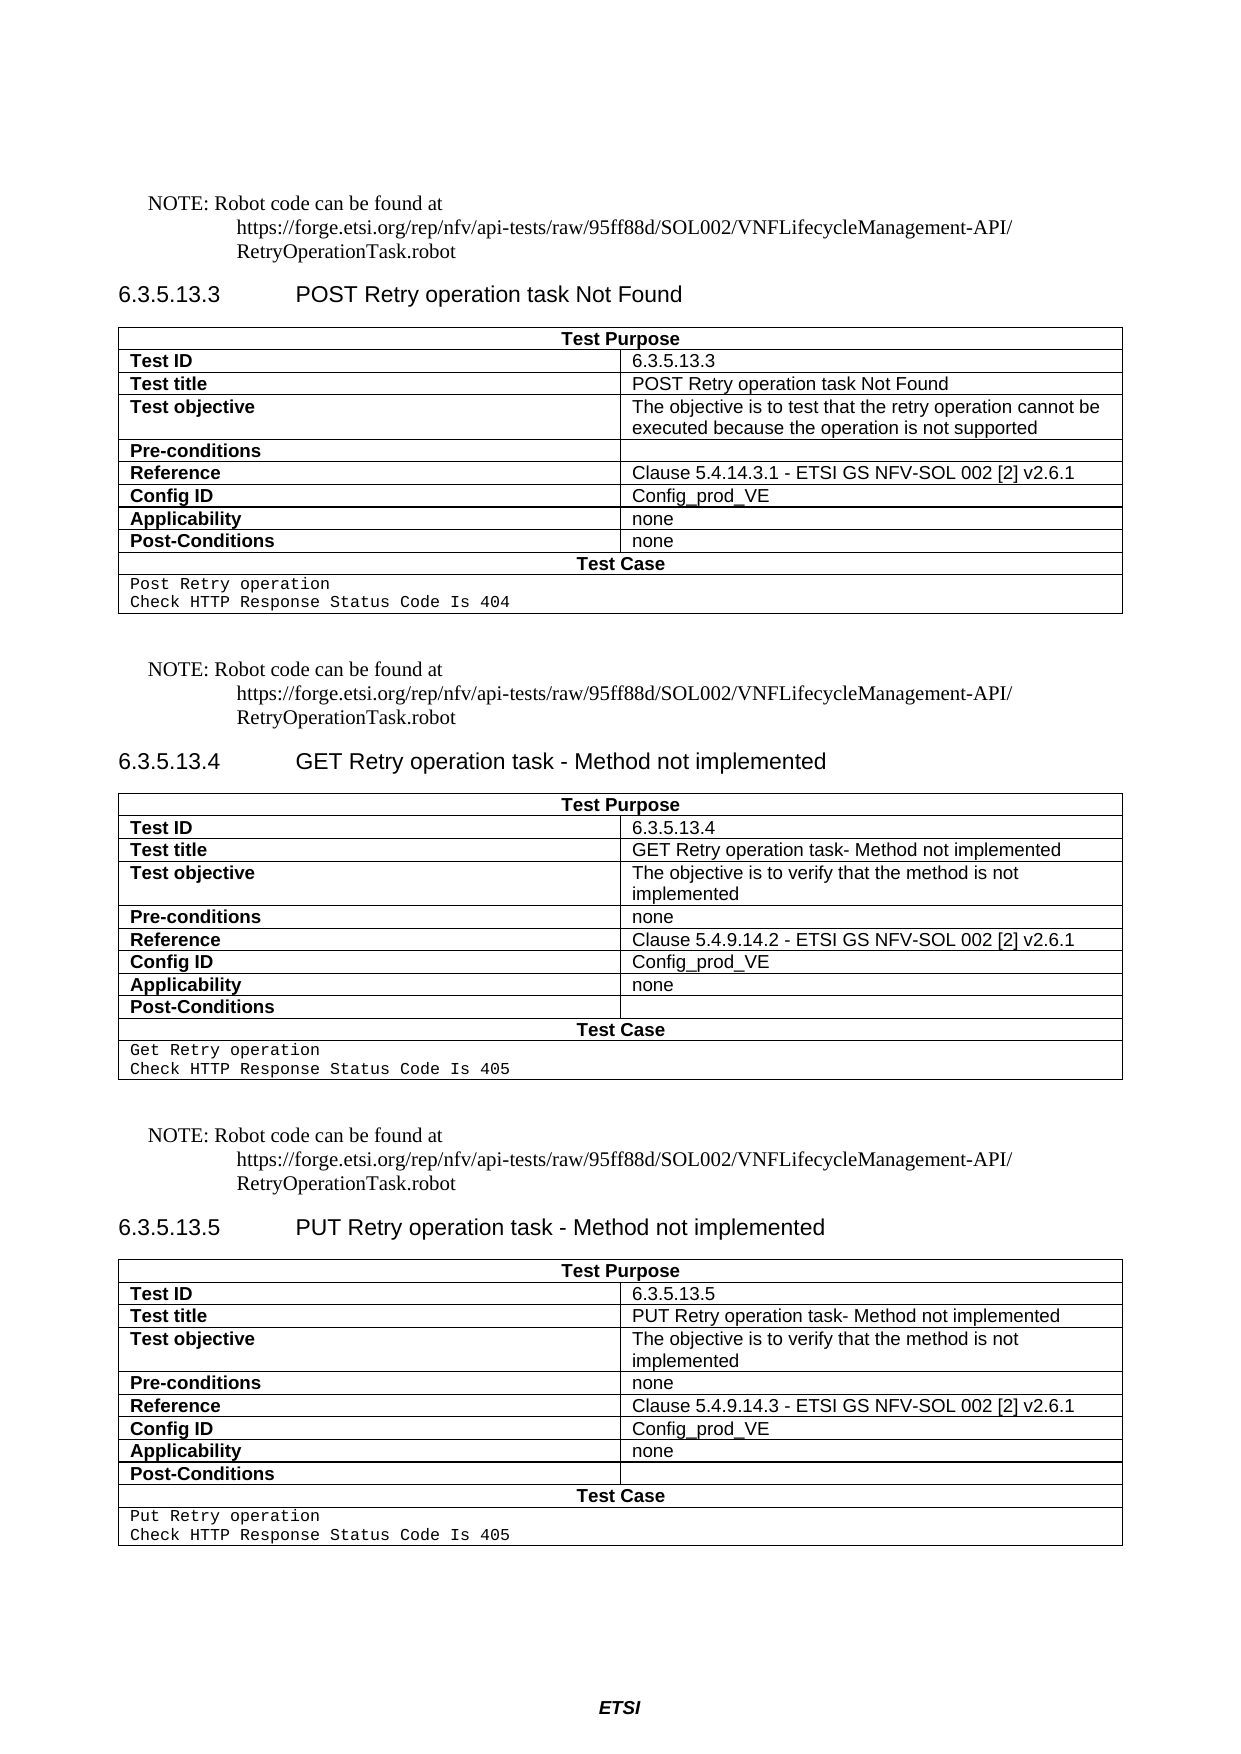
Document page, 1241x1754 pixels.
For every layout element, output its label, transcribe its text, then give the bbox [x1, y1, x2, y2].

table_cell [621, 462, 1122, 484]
text NOTE: Robot code can be found at https://forge.etsi.org/rep/nfv/api-tests/raw/95ff88d/SOL002/VNFLifecycleManagement-API/RetryOperationTask.robot [148, 1123, 1122, 1195]
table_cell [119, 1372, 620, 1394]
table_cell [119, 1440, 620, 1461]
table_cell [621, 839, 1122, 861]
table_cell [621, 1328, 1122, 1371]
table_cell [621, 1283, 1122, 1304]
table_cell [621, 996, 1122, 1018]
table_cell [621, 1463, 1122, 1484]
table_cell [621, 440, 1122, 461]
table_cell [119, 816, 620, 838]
subtitle 6.3.5.13.4 GET Retry operation task - Method not implemented [118, 748, 1122, 774]
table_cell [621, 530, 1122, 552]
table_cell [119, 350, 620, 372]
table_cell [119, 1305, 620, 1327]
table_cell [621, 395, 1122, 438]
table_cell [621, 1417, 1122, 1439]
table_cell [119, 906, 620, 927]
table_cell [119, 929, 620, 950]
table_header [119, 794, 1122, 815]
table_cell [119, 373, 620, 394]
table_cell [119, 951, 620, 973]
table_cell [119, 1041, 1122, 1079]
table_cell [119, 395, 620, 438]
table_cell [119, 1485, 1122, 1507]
subtitle 6.3.5.13.3 POST Retry operation task Not Found [118, 281, 1122, 308]
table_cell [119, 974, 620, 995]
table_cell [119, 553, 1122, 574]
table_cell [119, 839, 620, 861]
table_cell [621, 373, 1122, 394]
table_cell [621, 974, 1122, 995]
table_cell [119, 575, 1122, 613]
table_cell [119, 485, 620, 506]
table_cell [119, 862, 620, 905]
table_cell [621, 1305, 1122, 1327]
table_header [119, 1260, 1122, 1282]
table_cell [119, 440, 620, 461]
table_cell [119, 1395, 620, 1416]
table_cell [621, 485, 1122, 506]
subtitle 6.3.5.13.5 PUT Retry operation task - Method not implemented [118, 1214, 1122, 1240]
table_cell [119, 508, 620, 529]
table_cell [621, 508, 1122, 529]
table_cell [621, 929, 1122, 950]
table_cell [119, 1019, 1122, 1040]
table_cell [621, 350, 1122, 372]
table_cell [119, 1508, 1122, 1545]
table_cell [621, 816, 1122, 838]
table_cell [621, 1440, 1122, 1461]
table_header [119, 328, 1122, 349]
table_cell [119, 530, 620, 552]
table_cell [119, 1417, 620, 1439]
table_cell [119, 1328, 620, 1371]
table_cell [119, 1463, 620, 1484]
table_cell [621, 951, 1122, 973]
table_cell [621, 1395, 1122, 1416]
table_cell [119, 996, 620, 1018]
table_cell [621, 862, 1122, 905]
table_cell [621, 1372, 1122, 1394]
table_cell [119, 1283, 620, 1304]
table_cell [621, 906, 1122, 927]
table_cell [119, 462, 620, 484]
text NOTE: Robot code can be found at https://forge.etsi.org/rep/nfv/api-tests/raw/95ff88d/SOL002/VNFLifecycleManagement-API/RetryOperationTask.robot [148, 191, 1122, 263]
text NOTE: Robot code can be found at https://forge.etsi.org/rep/nfv/api-tests/raw/95ff88d/SOL002/VNFLifecycleManagement-API/RetryOperationTask.robot [148, 657, 1122, 729]
